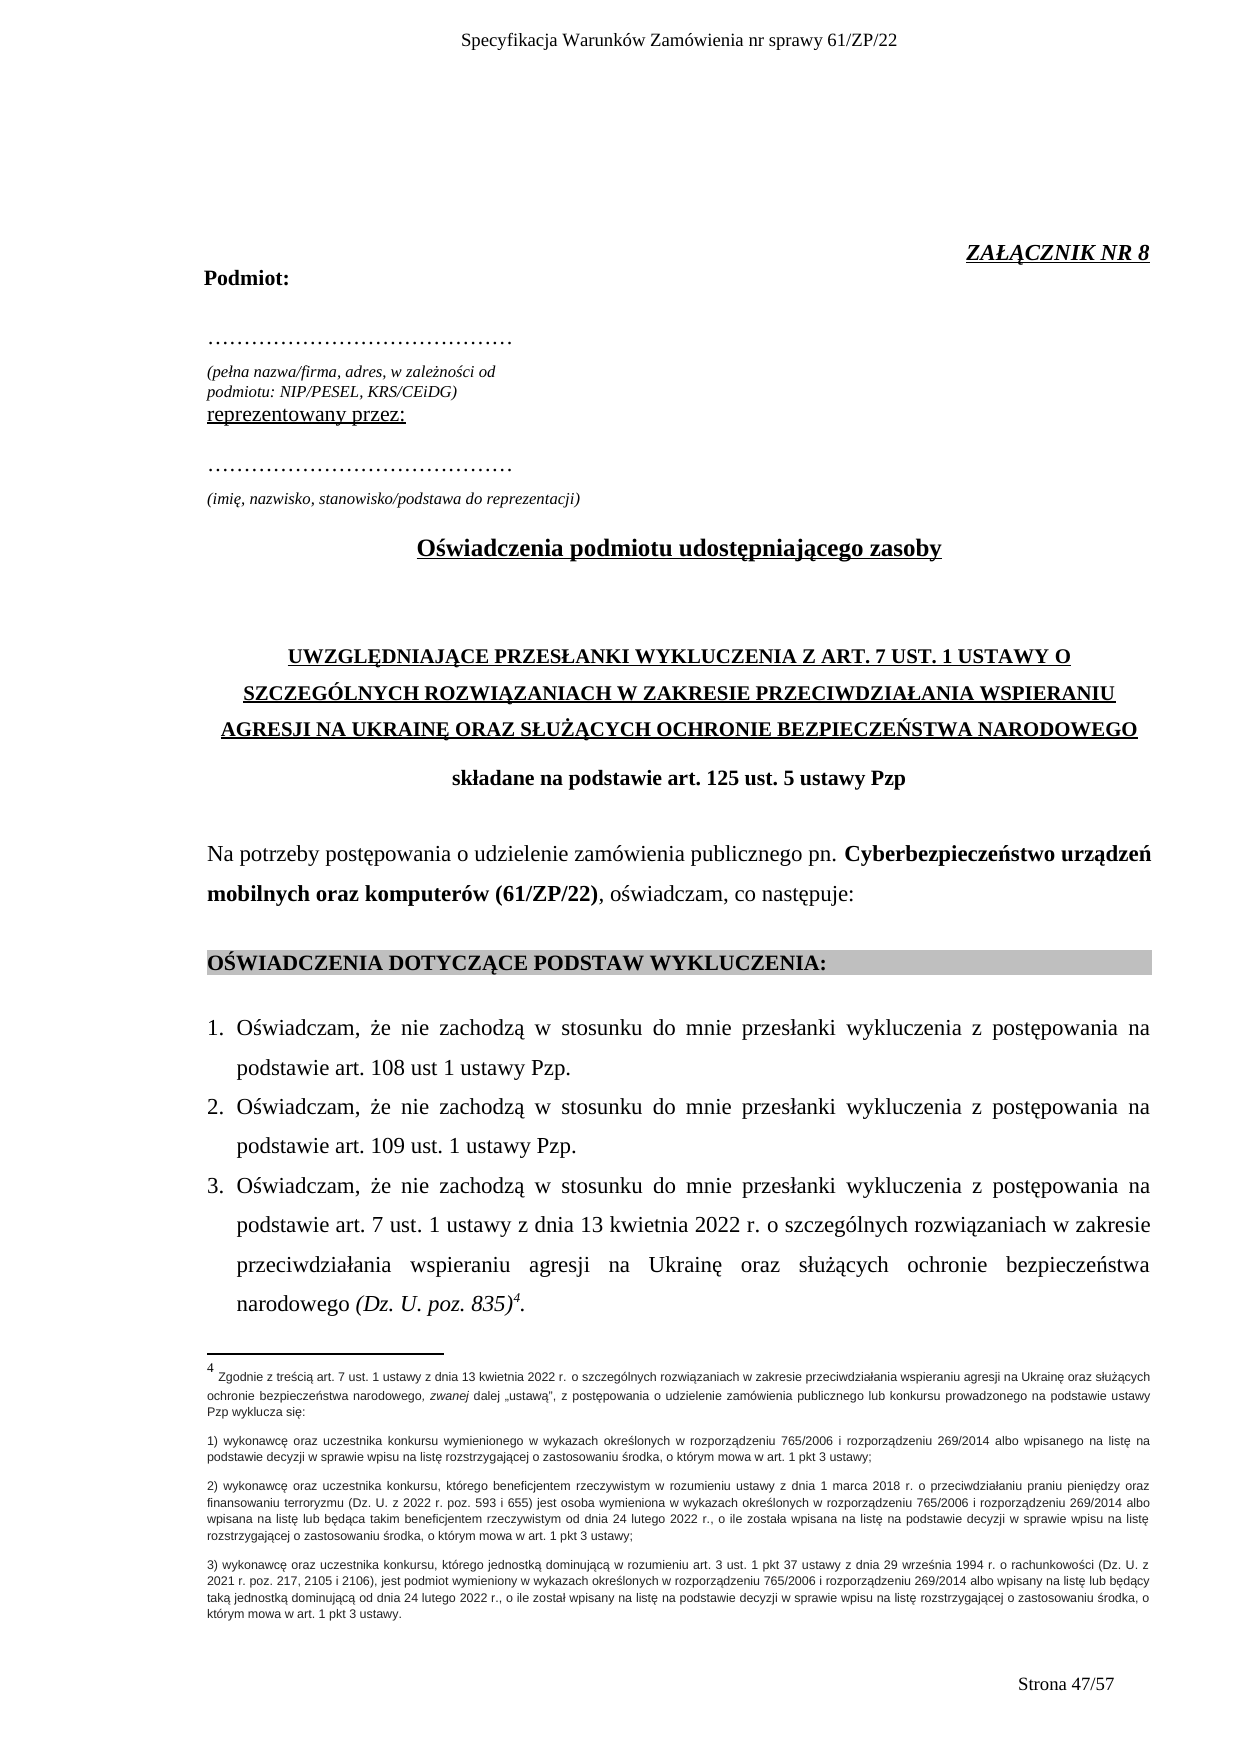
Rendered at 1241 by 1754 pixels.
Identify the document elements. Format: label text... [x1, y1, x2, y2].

text …………………………………… [207, 324, 531, 349]
list Oświadczam, że nie zachodzą w stosunku do mnie przesłanki wykluczenia z postępowania na podstawie art. 7 ust. 1 ustawy z dnia 13 kwietnia 2022 r. o szczególnych rozwiązaniach w zakresie przeciwdziałania wspieraniu agresji na Ukrainę oraz służących ochronie bezpieczeństwa narodowego (Dz. U. poz. 835). [207, 1172, 1152, 1317]
text reprezentowany przez: [207, 401, 1152, 426]
text składane na podstawie art. 125 ust. 5 ustawy Pzp [207, 765, 1152, 790]
text (imię, nazwisko, stanowisko/podstawa do reprezentacji) [207, 489, 591, 508]
text (pełna nazwa/firma, adres, w zależności od podmiotu: NIP/PESEL, KRS/CEiDG) [207, 362, 531, 401]
text Na potrzeby postępowania o udzielenie zamówienia publicznego pn. Cyberbezpieczeństwo urządzeń mobilnych oraz komputerów (61/ZP/22), oświadczam, co następuje: [207, 841, 1152, 906]
text ZAŁĄCZNIK NR 8 [945, 239, 1152, 265]
text OŚWIADCZENIA DOTYCZĄCE PODSTAW WYKLUCZENIA: [207, 950, 1152, 975]
text UWZGLĘDNIAJĄCE PRZESŁANKI WYKLUCZENIA Z ART. 7 UST. 1 USTAWY o szczególnych rozwiązaniach w zakresie przeciwdziałania wspieraniu agresji na Ukrainę oraz służących ochronie bezpieczeństwa narodowego [207, 644, 1152, 741]
text Podmiot: [192, 265, 1152, 290]
list Oświadczam, że nie zachodzą w stosunku do mnie przesłanki wykluczenia z postępowania na podstawie art. 108 ust 1 ustawy Pzp. [207, 1014, 1152, 1080]
text …………………………………… [207, 451, 531, 476]
text Oświadczenia podmiotu udostępniającego zasoby [207, 533, 1152, 562]
list Oświadczam, że nie zachodzą w stosunku do mnie przesłanki wykluczenia z postępowania na podstawie art. 109 ust. 1 ustawy Pzp. [207, 1093, 1152, 1159]
